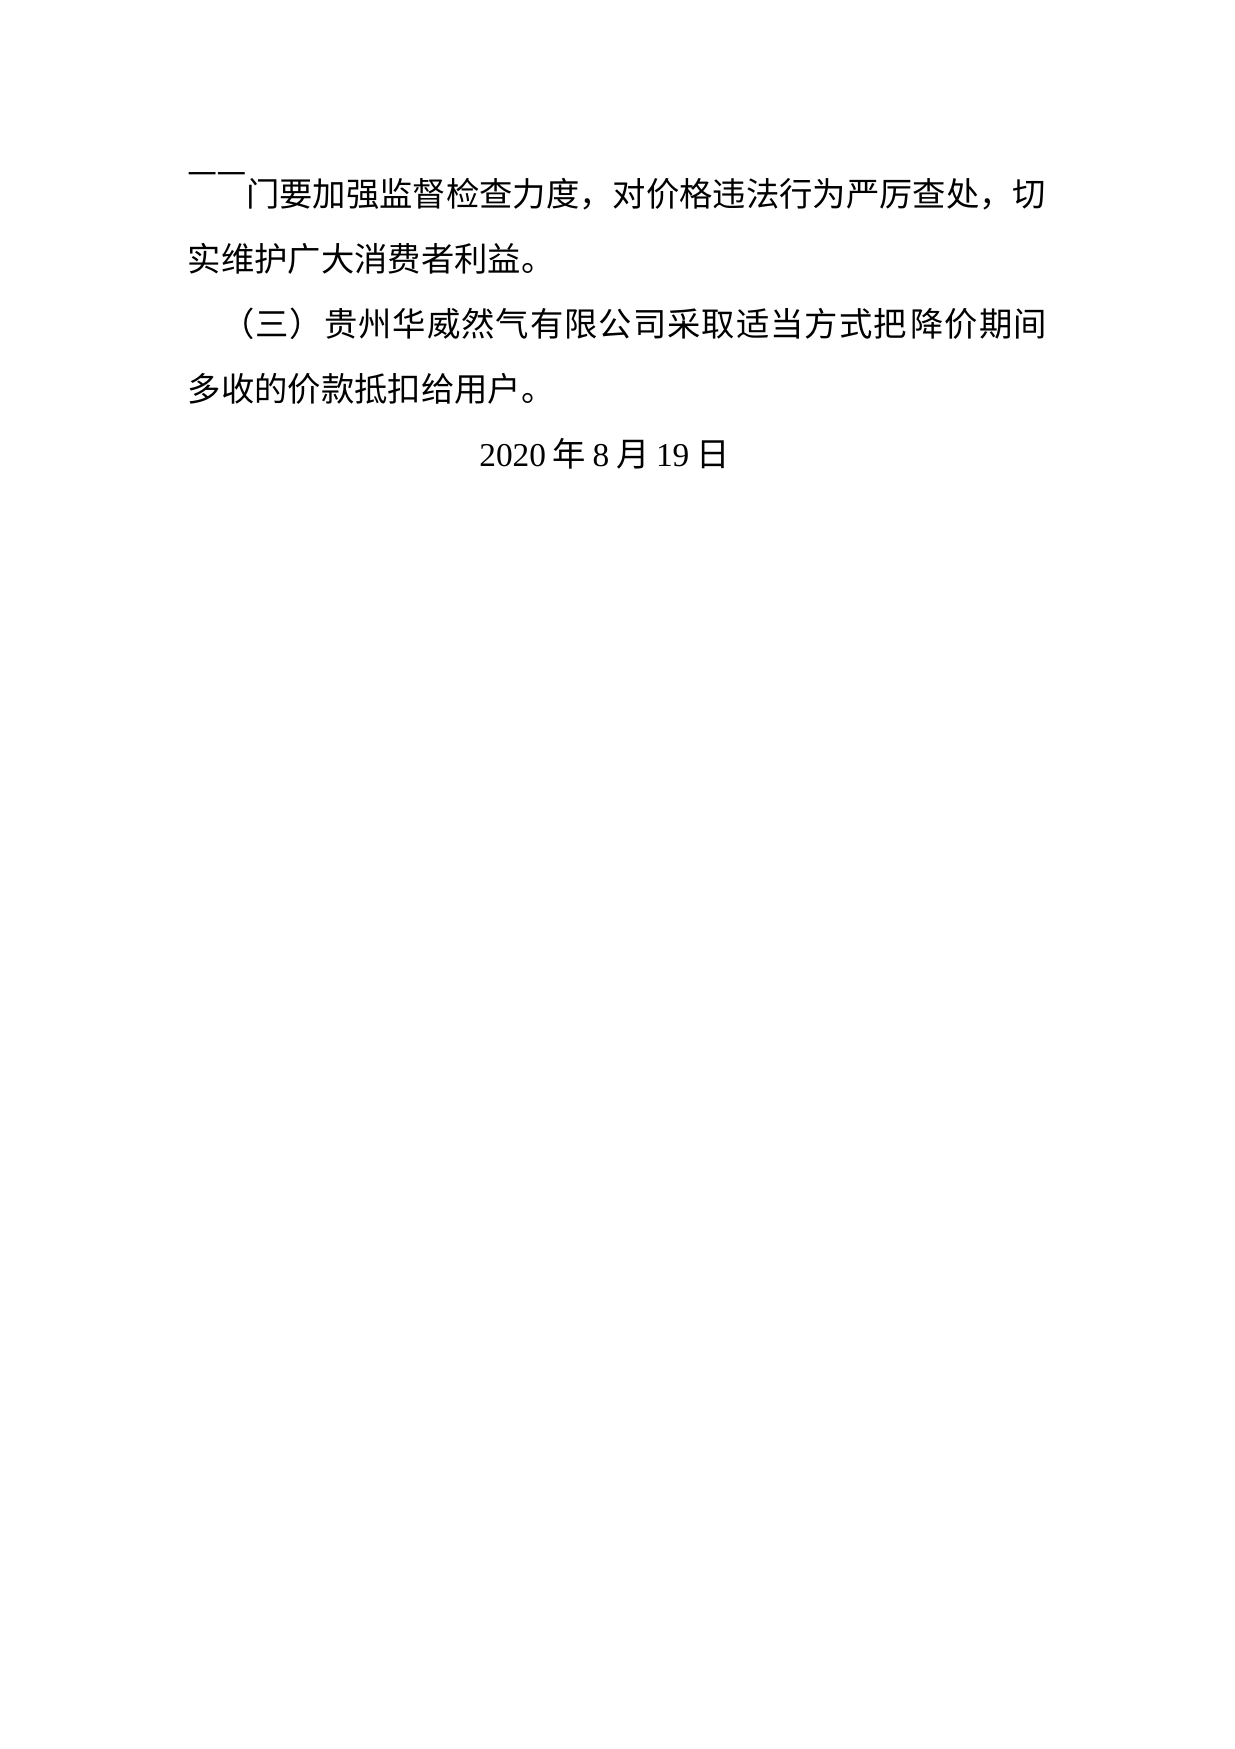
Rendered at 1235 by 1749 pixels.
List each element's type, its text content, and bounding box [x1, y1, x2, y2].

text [187, 159, 1047, 289]
text （三）贵州华威然气有限公司采取适当方式把降价期间多收的价款抵扣给用户。 [187, 289, 1047, 419]
text 2020年8月19日 [187, 419, 1047, 484]
